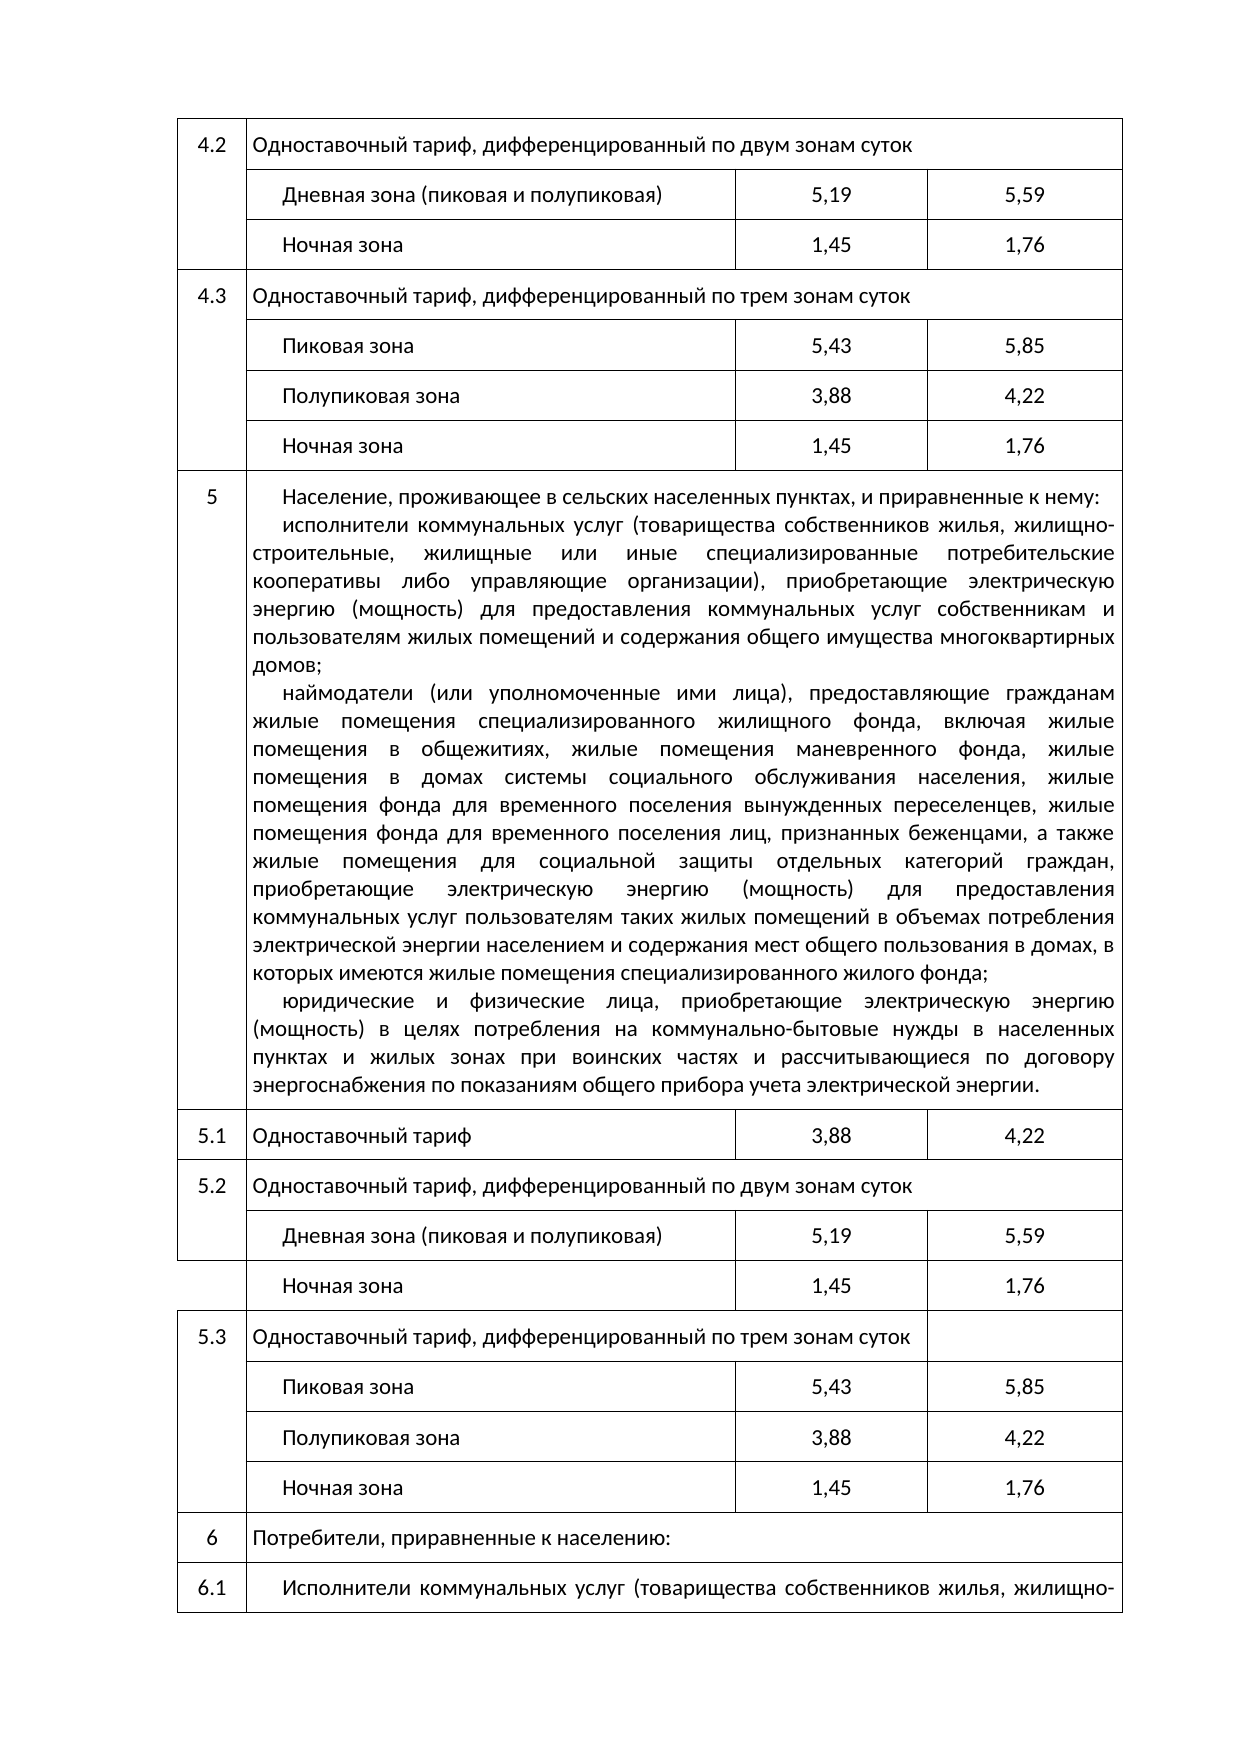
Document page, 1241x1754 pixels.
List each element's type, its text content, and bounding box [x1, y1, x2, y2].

table_cell 5,19 [736, 170, 927, 219]
table_cell Ночная зона [247, 1462, 735, 1512]
table_cell Пиковая зона [247, 320, 735, 370]
table_cell 5 [178, 471, 246, 1109]
table_cell 5.1 [178, 1110, 246, 1159]
table_cell Одноставочный тариф, дифференцированный по двум зонам суток [247, 1160, 1122, 1210]
table_cell 1,76 [928, 1261, 1122, 1310]
table_cell Одноставочный тариф, дифференцированный по трем зонам суток [247, 1311, 927, 1361]
table_cell 5,19 [736, 1211, 927, 1260]
table_cell 5,85 [928, 320, 1122, 370]
table_cell 3,88 [736, 1110, 927, 1159]
table_cell Ночная зона [247, 1261, 735, 1310]
table_cell Одноставочный тариф, дифференцированный по трем зонам суток [247, 270, 1122, 319]
table_cell 1,76 [928, 421, 1122, 470]
table_cell Ночная зона [247, 220, 735, 269]
table_cell 6 [178, 1513, 246, 1562]
table_cell Одноставочный тариф, дифференцированный по двум зонам суток [247, 119, 1122, 168]
table_cell 4.3 [178, 270, 246, 470]
table_cell Одноставочный тариф [247, 1110, 735, 1159]
table_cell 5.2 [178, 1160, 246, 1260]
table_cell 5,43 [736, 320, 927, 370]
table_cell Дневная зона (пиковая и полупиковая) [247, 170, 735, 219]
table_cell 1,45 [736, 421, 927, 470]
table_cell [247, 1563, 1122, 1612]
table_cell [928, 1311, 1122, 1361]
table_cell 1,45 [736, 1462, 927, 1512]
table_cell 3,88 [736, 371, 927, 420]
table_cell Ночная зона [247, 421, 735, 470]
table_cell 5.3 [178, 1311, 246, 1512]
table_cell Потребители, приравненные к населению: [247, 1513, 1122, 1562]
table_cell 5,59 [928, 1211, 1122, 1260]
table_cell Полупиковая зона [247, 1412, 735, 1461]
table_cell 4.2 [178, 119, 246, 269]
table_cell 4,22 [928, 1110, 1122, 1159]
table_cell 1,76 [928, 1462, 1122, 1512]
table_cell 1,45 [736, 1261, 927, 1310]
table_cell 1,45 [736, 220, 927, 269]
table_cell 4,22 [928, 1412, 1122, 1461]
table_cell 5,43 [736, 1362, 927, 1411]
table_cell 4,22 [928, 371, 1122, 420]
table_cell Пиковая зона [247, 1362, 735, 1411]
table_cell 3,88 [736, 1412, 927, 1461]
table_cell Население, проживающее в сельских населенных пунктах, и приравненные к нему: исполнители коммунальных услуг (товарищества собственников жилья, жилищно-строительные, жилищные или иные специализированные потребительские кооперативы либо управляющие организации), приобретающие электрическую энергию (мощность) для предоставления коммунальных услуг собственникам и пользователям жилых помещений и содержания общего имущества многоквартирных домов; наймодатели (или уполномоченные ими лица), предоставляющие гражданам жилые помещения специализированного жилищного фонда, включая жилые помещения в общежитиях, жилые помещения маневренного фонда, жилые помещения в домах системы социального обслуживания населения, жилые помещения фонда для временного поселения вынужденных переселенцев, жилые помещения фонда для временного поселения лиц, признанных беженцами, а также жилые помещения для социальной защиты отдельных категорий граждан, приобретающие электрическую энергию (мощность) для предоставления коммунальных услуг пользователям таких жилых помещений в объемах потребления электрической энергии населением и содержания мест общего пользования в домах, в которых имеются жилые помещения специализированного жилого фонда; юридические и физические лица, приобретающие электрическую энергию (мощность) в целях потребления на коммунально-бытовые нужды в населенных пунктах и жилых зонах при воинских частях и рассчитывающиеся по договору энергоснабжения по показаниям общего прибора учета электрической энергии. [247, 471, 1122, 1109]
table_cell 6.1 [178, 1563, 246, 1612]
table_cell 1,76 [928, 220, 1122, 269]
table_cell Дневная зона (пиковая и полупиковая) [247, 1211, 735, 1260]
table_cell Полупиковая зона [247, 371, 735, 420]
table_cell 5,85 [928, 1362, 1122, 1411]
table_cell 5,59 [928, 170, 1122, 219]
